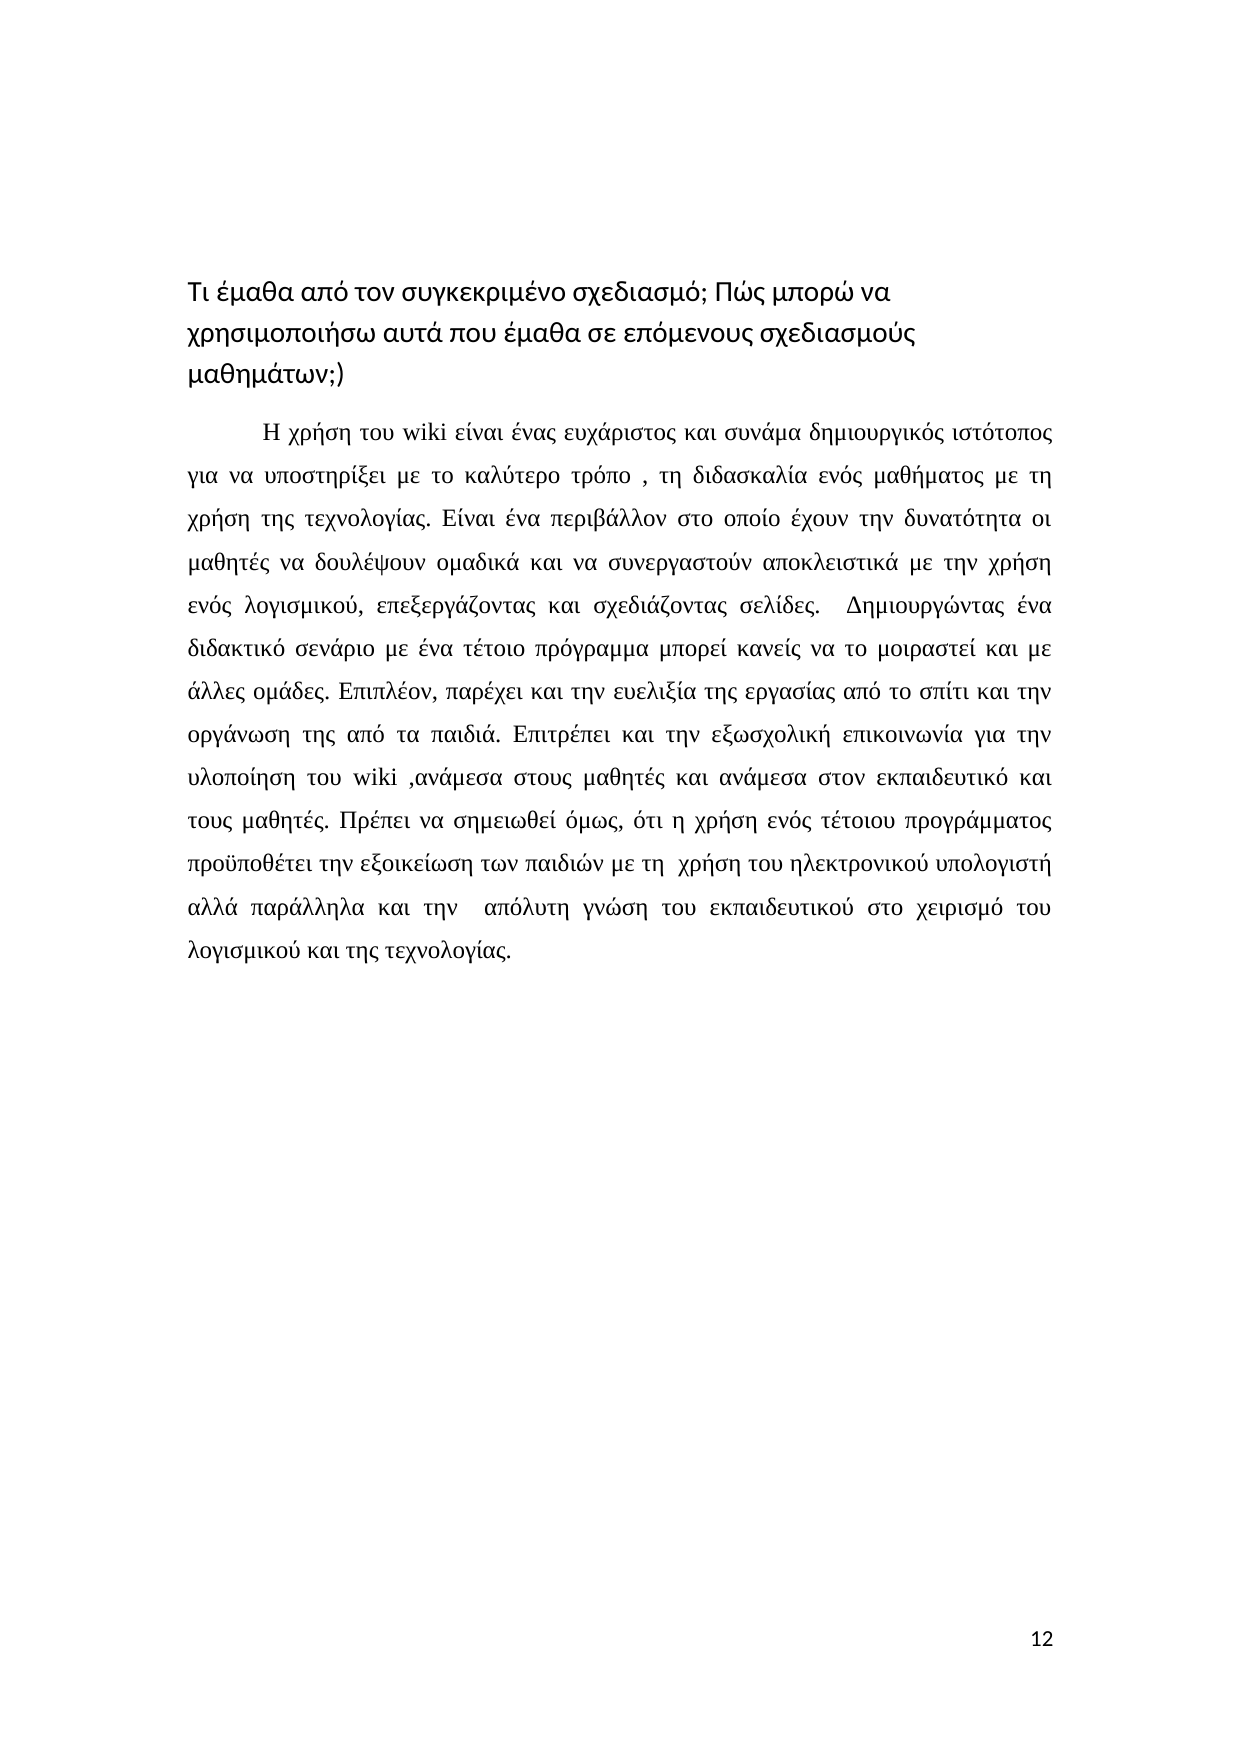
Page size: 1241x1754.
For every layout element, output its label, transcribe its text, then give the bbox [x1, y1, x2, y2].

text Τι έμαθα από τον συγκεκριμένο σχεδιασμό; Πώς μπορώ να χρησιμοποιήσω αυτά που έμαθα σε επόμενους σχεδιασμούς μαθημάτων;) [187, 273, 1053, 391]
text Η χρήση του wiki είναι ένας ευχάριστος και συνάμα δημιουργικός ιστότοπος για να υποστηρίξει με το καλύτερο τρόπο , τη διδασκαλία ενός μαθήματος με τη χρήση της τεχνολογίας. Είναι ένα περιβάλλον στο οποίο έχουν την δυνατότητα οι μαθητές να δουλέψουν ομαδικά και να συνεργαστούν αποκλειστικά με την χρήση ενός λογισμικού, επεξεργάζοντας και σχεδιάζοντας σελίδες. Δημιουργώντας ένα διδακτικό σενάριο με ένα τέτοιο πρόγραμμα μπορεί κανείς να το μοιραστεί και με άλλες ομάδες. Επιπλέον, παρέχει και την ευελιξία της εργασίας από το σπίτι και την οργάνωση της από τα παιδιά. Επιτρέπει και την εξωσχολική επικοινωνία για την υλοποίηση του wiki ,ανάμεσα στους μαθητές και ανάμεσα στον εκπαιδευτικό και τους μαθητές. Πρέπει να σημειωθεί όμως, ότι η χρήση ενός τέτοιου προγράμματος προϋποθέτει την εξοικείωση των παιδιών με τη χρήση του ηλεκτρονικού υπολογιστή αλλά παράλληλα και την απόλυτη γνώση του εκπαιδευτικού στο χειρισμό του λογισμικού και της τεχνολογίας. [187, 417, 1053, 963]
